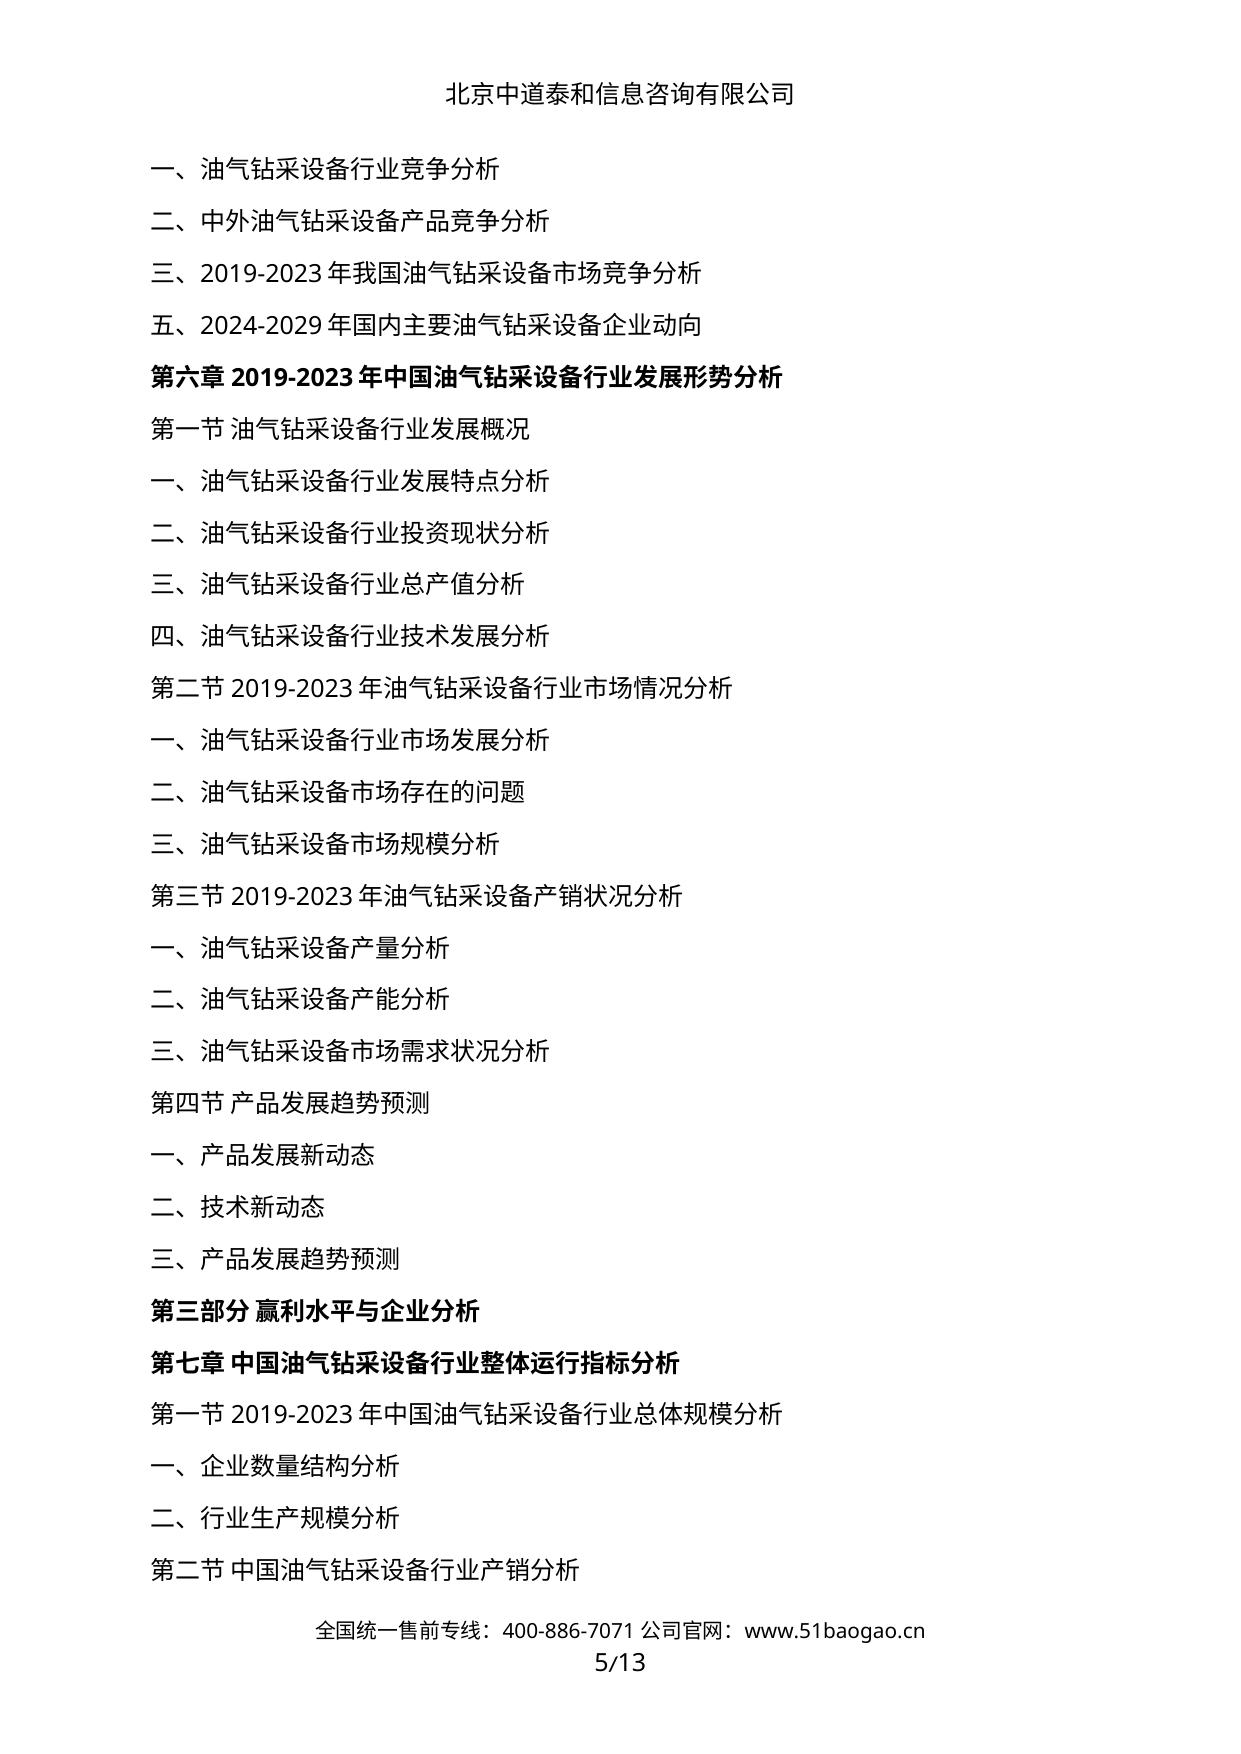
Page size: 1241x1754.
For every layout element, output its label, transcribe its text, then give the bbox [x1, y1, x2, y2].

text 第一节 油气钻采设备行业发展概况 [150, 409, 1090, 446]
text 三、产品发展趋势预测 [150, 1239, 1090, 1276]
text 第三节 2019-2023年油气钻采设备产销状况分析 [150, 876, 1090, 912]
text 第七章 中国油气钻采设备行业整体运行指标分析 [150, 1343, 1090, 1379]
text 二、油气钻采设备市场存在的问题 [150, 772, 1090, 809]
text 第四节 产品发展趋势预测 [150, 1084, 1090, 1120]
text 第二节 2019-2023年油气钻采设备行业市场情况分析 [150, 669, 1090, 705]
text 二、油气钻采设备行业投资现状分析 [150, 513, 1090, 549]
text 一、产品发展新动态 [150, 1136, 1090, 1172]
text 一、油气钻采设备行业竞争分析 [150, 150, 1090, 186]
text 二、行业生产规模分析 [150, 1499, 1090, 1535]
text 第六章 2019-2023年中国油气钻采设备行业发展形势分析 [150, 357, 1090, 394]
text 第一节 2019-2023年中国油气钻采设备行业总体规模分析 [150, 1395, 1090, 1431]
text 三、油气钻采设备行业总产值分析 [150, 565, 1090, 601]
text 一、油气钻采设备行业市场发展分析 [150, 721, 1090, 757]
text 二、中外油气钻采设备产品竞争分析 [150, 202, 1090, 238]
text 一、油气钻采设备行业发展特点分析 [150, 461, 1090, 497]
text 第三部分 赢利水平与企业分析 [150, 1291, 1090, 1327]
text 四、油气钻采设备行业技术发展分析 [150, 617, 1090, 653]
text 五、2024-2029年国内主要油气钻采设备企业动向 [150, 306, 1090, 342]
text 三、油气钻采设备市场需求状况分析 [150, 1032, 1090, 1068]
text 一、企业数量结构分析 [150, 1447, 1090, 1483]
text 二、技术新动态 [150, 1187, 1090, 1224]
text 三、2019-2023年我国油气钻采设备市场竞争分析 [150, 254, 1090, 290]
text 一、油气钻采设备产量分析 [150, 928, 1090, 964]
text 三、油气钻采设备市场规模分析 [150, 824, 1090, 861]
text 二、油气钻采设备产能分析 [150, 980, 1090, 1016]
text 第二节 中国油气钻采设备行业产销分析 [150, 1551, 1090, 1587]
